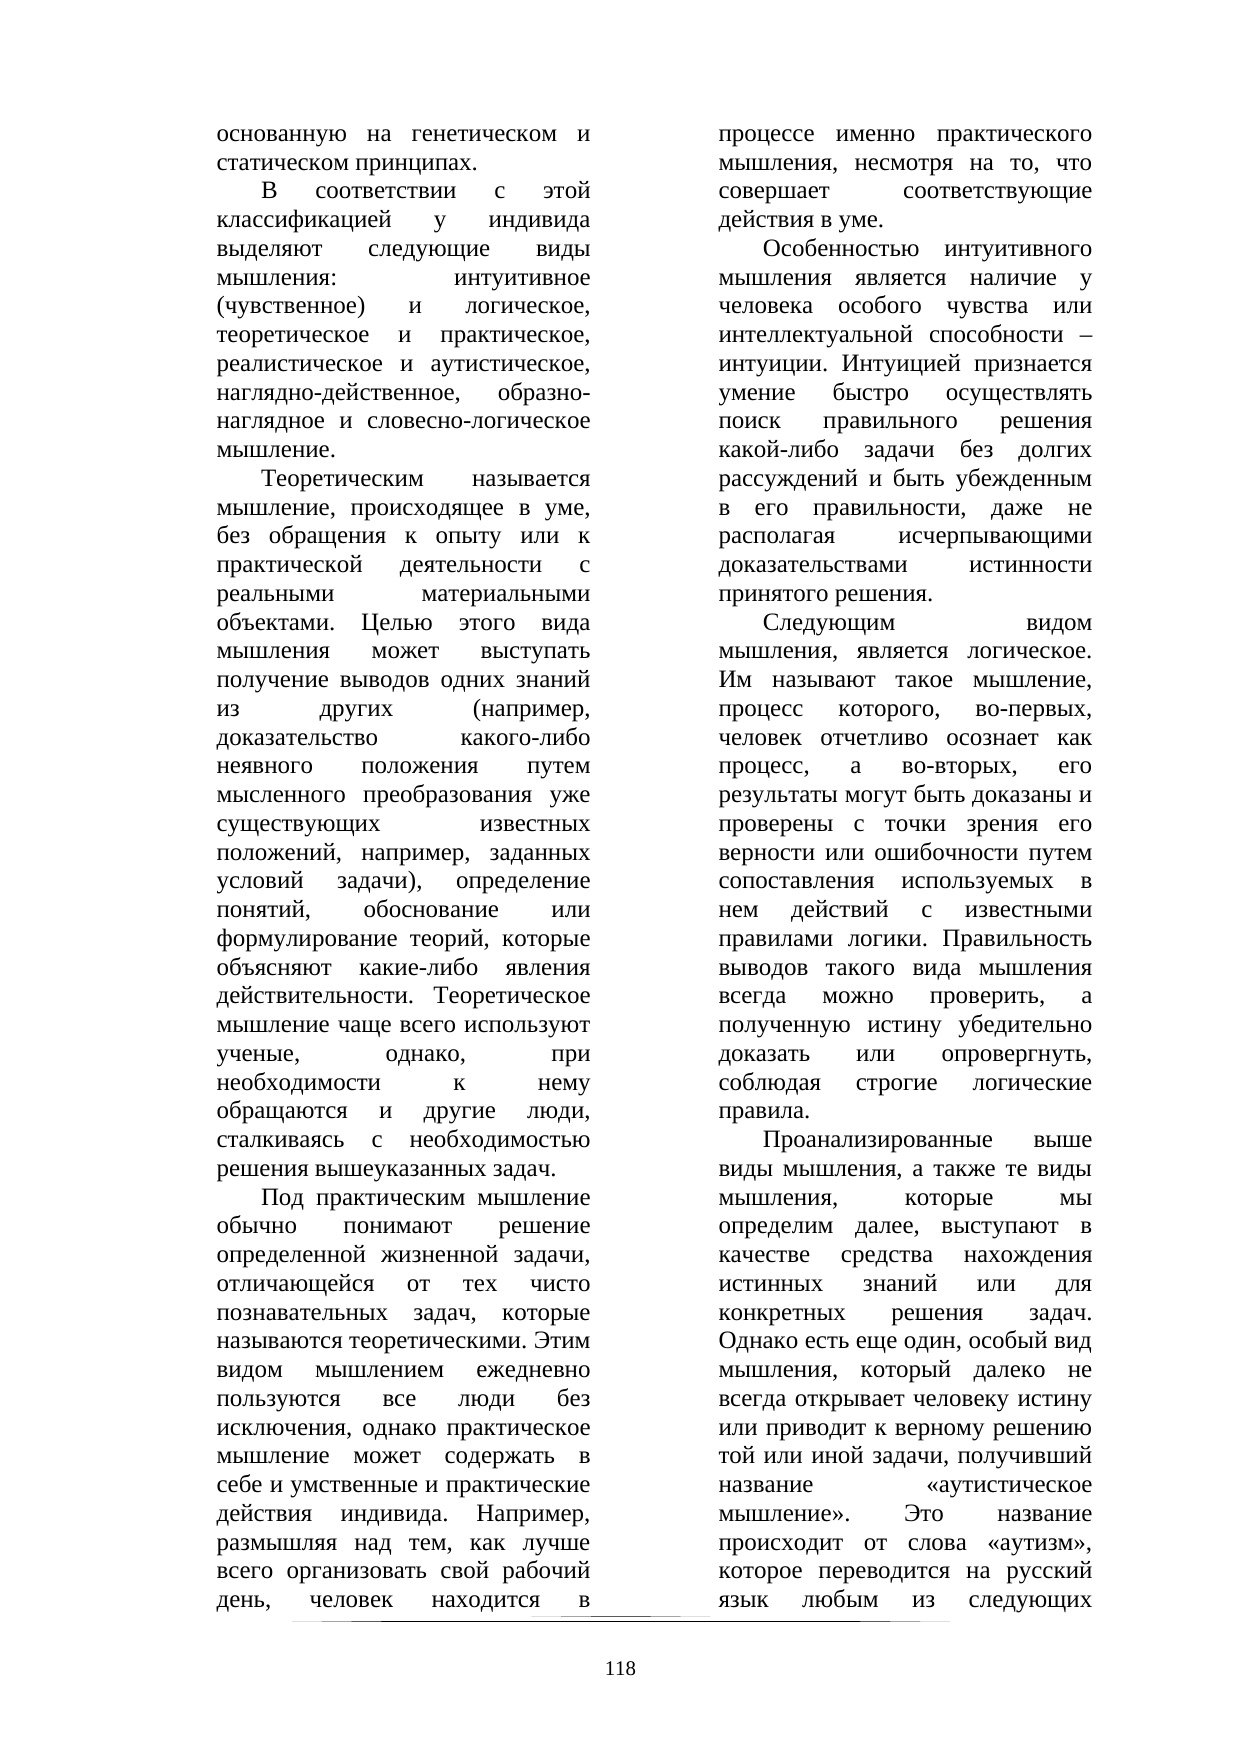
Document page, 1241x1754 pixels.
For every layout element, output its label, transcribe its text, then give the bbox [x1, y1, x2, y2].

text В соответствии с этой классификацией у индивида выделяют следующие виды мышления: интуитивное (чувственное) и логическое, теоретическое и практическое, реалистическое и аутистическое, наглядно-действенное, образно-наглядное и словесно-логическое мышление. [216, 176, 591, 463]
text Особенностью интуитивного мышления является наличие у человека особого чувства или интеллектуальной способности – интуиции. Интуицией признается умение быстро осуществлять поиск правильного решения какой-либо задачи без долгих рассуждений и быть убежденным в его правильности, даже не располагая исчерпывающими доказательствами истинности принятого решения. [718, 233, 1092, 607]
text Следующим видом мышления, является логическое. Им называют такое мышление, процесс которого, во-первых, человек отчетливо осознает как процесс, а во-вторых, его результаты могут быть доказаны и проверены с точки зрения его верности или ошибочности путем сопоставления используемых в нем действий с известными правилами логики. Правильность выводов такого вида мышления всегда можно проверить, а полученную истину убедительно доказать или опровергнуть, соблюдая строгие логические правила. [718, 607, 1092, 1124]
text Под практическим мышление обычно понимают решение определенной жизненной задачи, отличающейся от тех чисто познавательных задач, которые называются теоретическими. Этим видом мышлением ежедневно пользуются все люди без исключения, однако практическое мышление может содержать в себе и умственные и практические действия индивида. Например, размышляя над тем, как лучше всего организовать свой рабочий день, человек находится в процессе именно практического мышления, несмотря на то, что совершает соответствующие действия в уме. [216, 1182, 591, 1613]
text Теоретическим называется мышление, происходящее в уме, без обращения к опыту или к практической деятельности с реальными материальными объектами. Целью этого вида мышления может выступать получение выводов одних знаний из других (например, доказательство какого-либо неявного положения путем мысленного преобразования уже существующих известных положений, например, заданных условий задачи), определение понятий, обоснование или формулирование теорий, которые объясняют какие-либо явления действительности. Теоретическое мышление чаще всего используют ученые, однако, при необходимости к нему обращаются и другие люди, сталкиваясь с необходимостью решения вышеуказанных задач. [216, 463, 591, 1182]
text Под практическим мышление обычно понимают решение определенной жизненной задачи, отличающейся от тех чисто познавательных задач, которые называются теоретическими. Этим видом мышлением ежедневно пользуются все люди без исключения, однако практическое мышление может содержать в себе и умственные и практические действия индивида. Например, размышляя над тем, как лучше всего организовать свой рабочий день, человек находится в процессе именно практического мышления, несмотря на то, что совершает соответствующие действия в уме. [718, 118, 1092, 233]
